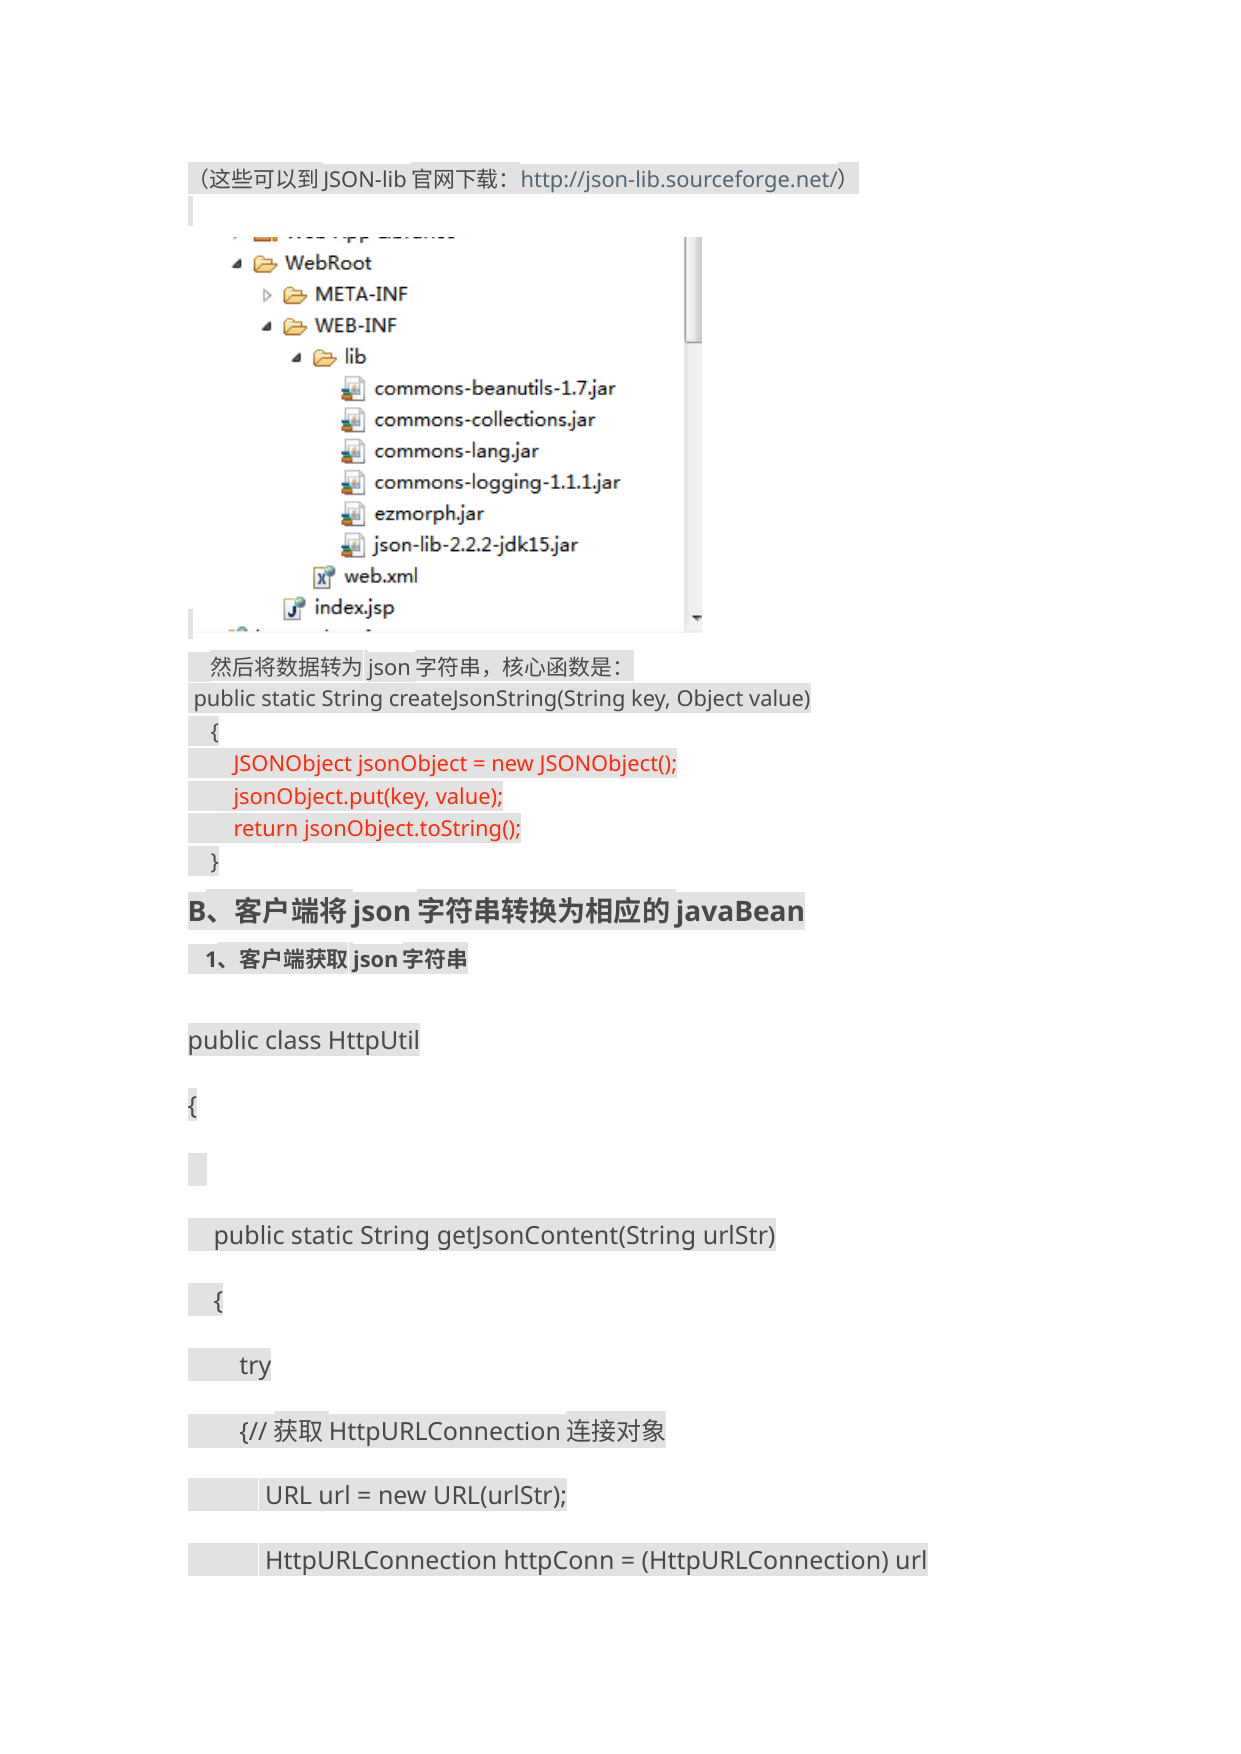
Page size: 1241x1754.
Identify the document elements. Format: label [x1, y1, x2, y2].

list [187, 162, 1053, 974]
picture [193, 237, 702, 633]
text [187, 974, 1053, 1592]
